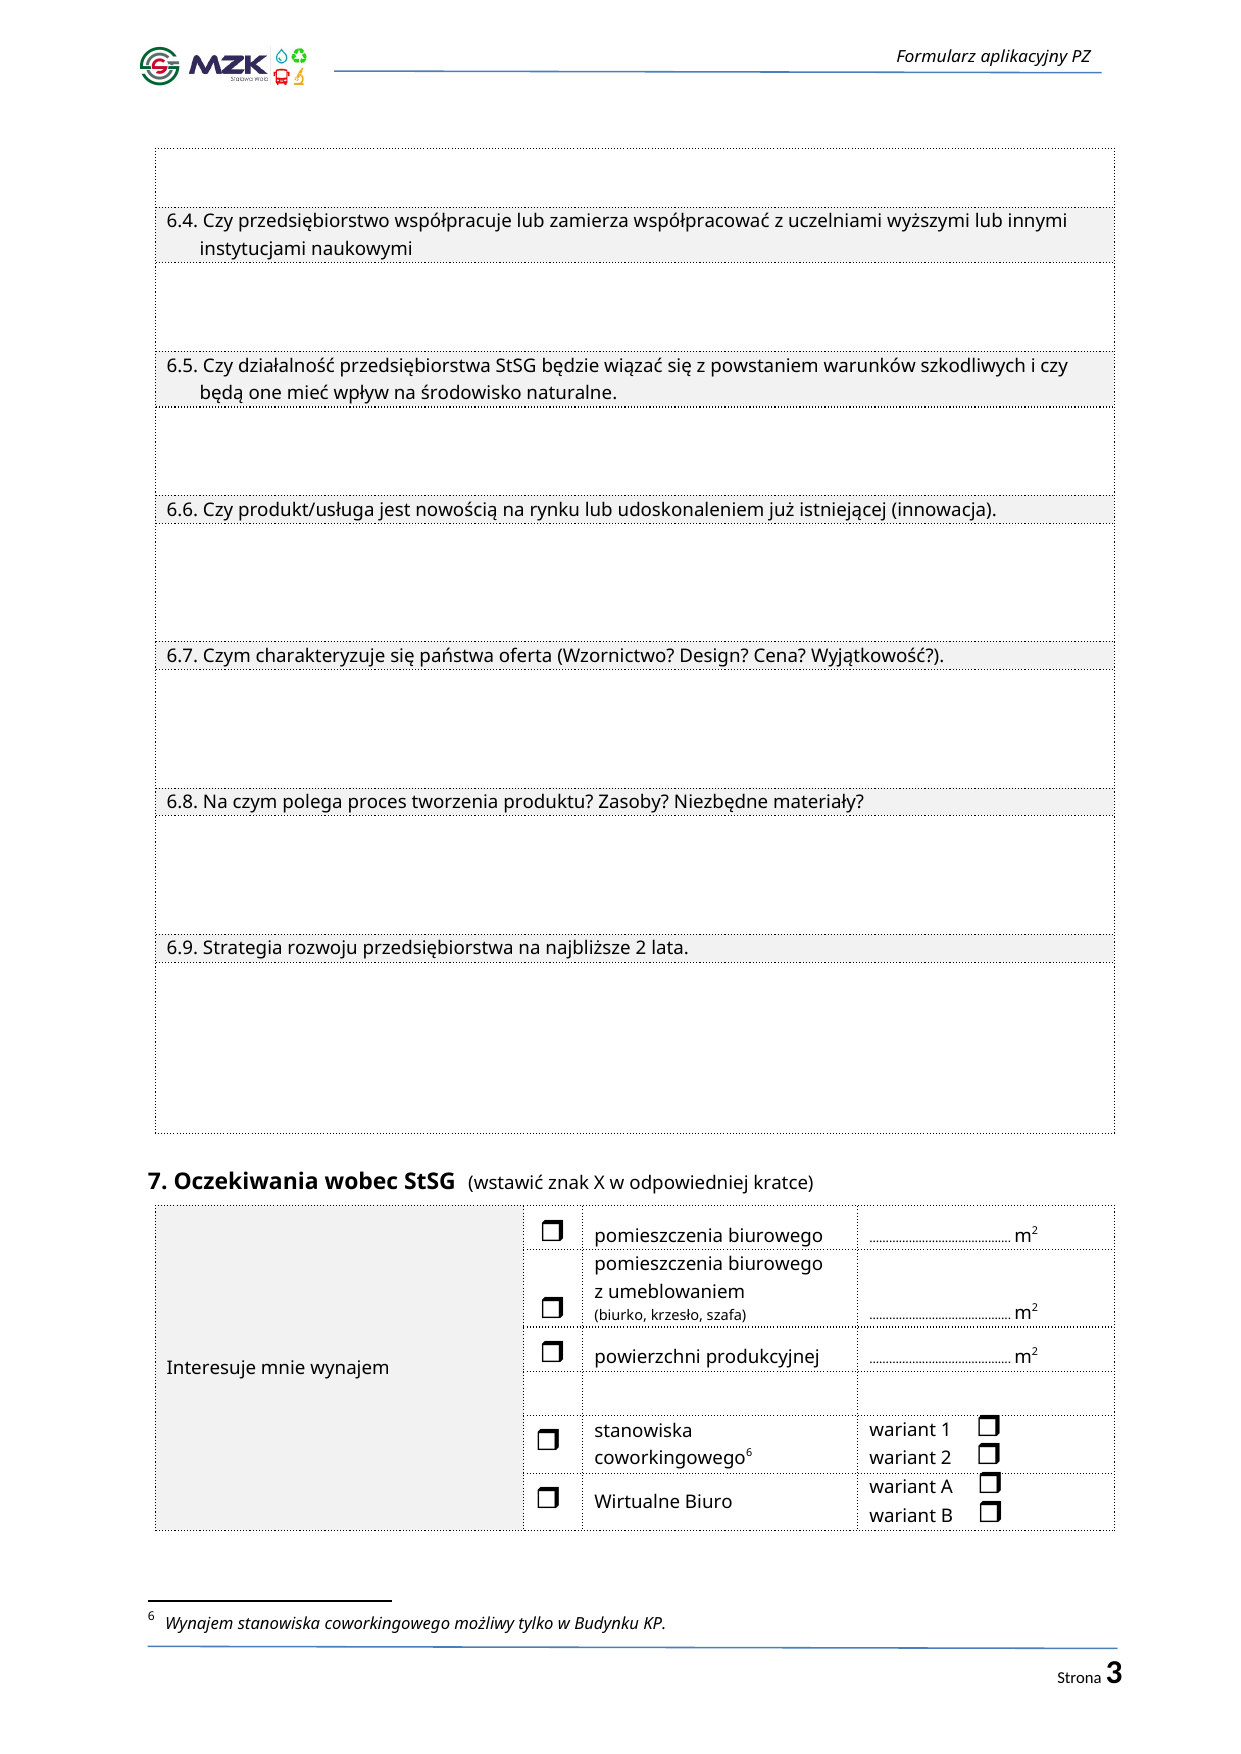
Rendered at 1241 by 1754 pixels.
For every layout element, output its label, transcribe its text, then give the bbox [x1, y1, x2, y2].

table_cell [155, 148, 1114, 207]
table_cell pomieszczenia biurowego z umeblowaniem (biurko, krzesło, szafa) [583, 1249, 858, 1326]
table_cell 6.8. Na czym polega proces tworzenia produktu? Zasoby? Niezbędne materiały? [155, 788, 1114, 815]
text 7. Oczekiwania wobec StSG (wstawić znak X w odpowiedniej kratce) [148, 1165, 1119, 1196]
table_cell [524, 1473, 583, 1530]
table_cell [524, 1371, 583, 1415]
table_cell 6.7. Czym charakteryzuje się państwa oferta (Wzornictwo? Design? Cena? Wyjątkowość?). [155, 641, 1114, 669]
table_cell [524, 1249, 583, 1326]
table_header [524, 1205, 583, 1249]
table_cell wariant 1 wariant 2 [858, 1415, 1114, 1473]
table_cell ……………………………………. m2 [858, 1249, 1114, 1326]
table_cell 6.9. Strategia rozwoju przedsiębiorstwa na najbliższe 2 lata. [155, 934, 1114, 962]
table_header ……………………………………. m2 [858, 1205, 1114, 1249]
table_cell 6.6. Czy produkt/usługa jest nowością na rynku lub udoskonaleniem już istniejącej (innowacja). [155, 495, 1114, 523]
table_cell 6.5. Czy działalność przedsiębiorstwa StSG będzie wiązać się z powstaniem warunków szkodliwych i czy będą one mieć wpływ na środowisko naturalne. [155, 351, 1114, 406]
table_cell [524, 1415, 583, 1473]
table_cell ……………………………………. m2 [858, 1326, 1114, 1371]
table_cell powierzchni produkcyjnej [583, 1326, 858, 1371]
table_cell [524, 1326, 583, 1371]
table_cell [155, 815, 1114, 933]
table_cell [155, 523, 1114, 641]
table_cell [155, 669, 1114, 787]
table_header pomieszczenia biurowego [583, 1205, 858, 1249]
table_cell [583, 1371, 858, 1415]
table_cell [155, 406, 1114, 495]
table_cell stanowiska coworkingowego [583, 1415, 858, 1473]
table_header Interesuje mnie wynajem [155, 1205, 524, 1530]
table_cell Wirtualne Biuro [583, 1473, 858, 1530]
table_cell wariant A wariant B [858, 1473, 1114, 1530]
picture [138, 45, 181, 87]
table_cell [858, 1371, 1114, 1415]
table_cell [155, 962, 1114, 1133]
table_cell [155, 262, 1114, 351]
table_cell 6.4. Czy przedsiębiorstwo współpracuje lub zamierza współpracować z uczelniami wyższymi lub innymi instytucjami naukowymi [155, 207, 1114, 262]
picture [188, 45, 307, 86]
